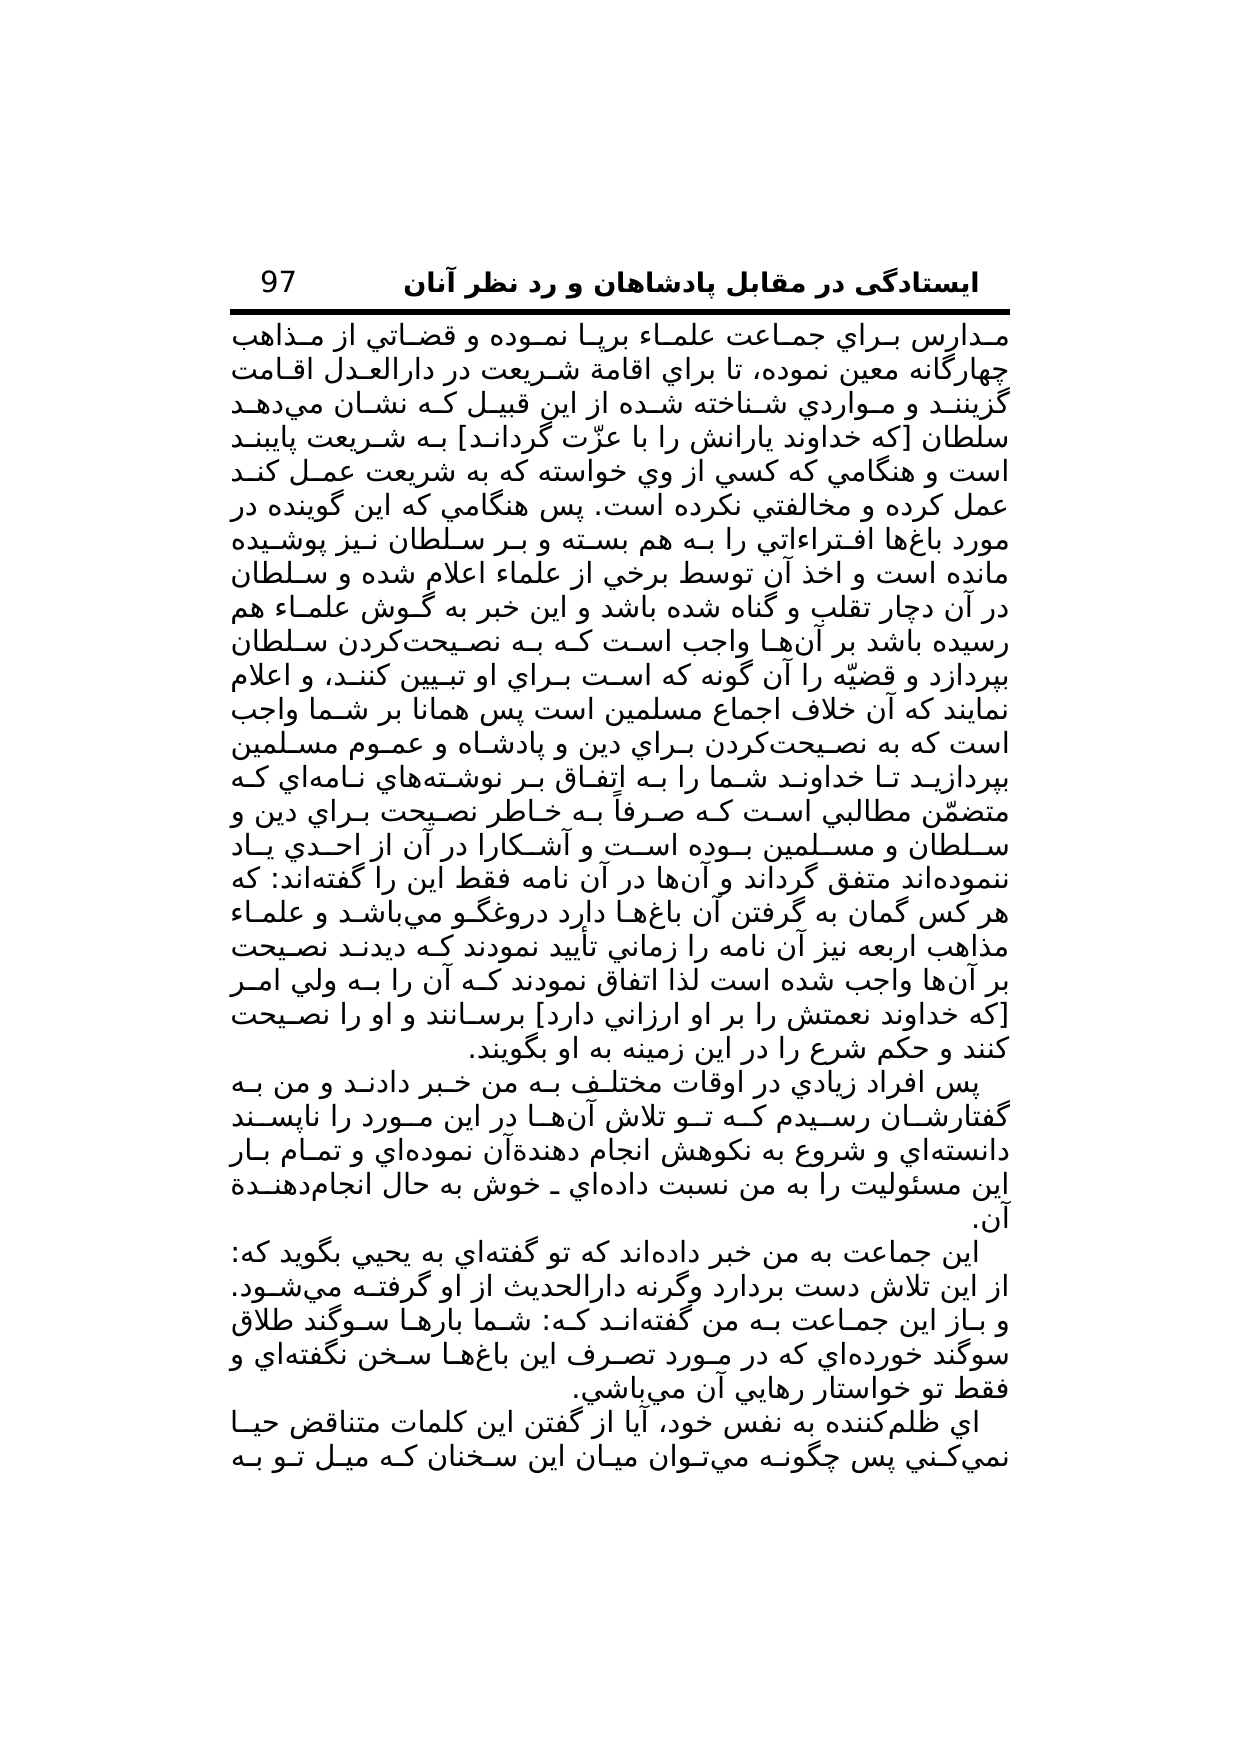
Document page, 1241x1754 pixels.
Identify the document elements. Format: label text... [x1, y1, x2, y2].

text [230, 318, 1010, 1066]
text اين جماعت به من خبر داده‌اند كه تو گفته‌اي به يحيي بگويد كه: از اين تلاش دست بردارد وگرنه دارالحديث از او گرفته مي‌شود. و باز اين جماعت به من گفته‌اند كه: شما بارها سوگند طلاق سوگند خورده‌اي كه در مورد تصرف اين باغ‌ها سخن نگفته‌اي و فقط تو خواستار رهايي آن مي‌باشي. [230, 1235, 1010, 1405]
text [230, 1405, 1010, 1473]
text پس افراد زيادي در اوقات مختلف به من خبر دادند و من به گفتارشان رسيدم كه تو تلاش آن‌ها در اين مورد را ناپسند دانسته‌اي و شروع به نكوهش انجام دهندة‌آن نموده‌اي و تمام بار اين مسئوليت را به من نسبت داده‌اي ـ خوش به حال انجام‌دهندة آن. [230, 1066, 1010, 1235]
